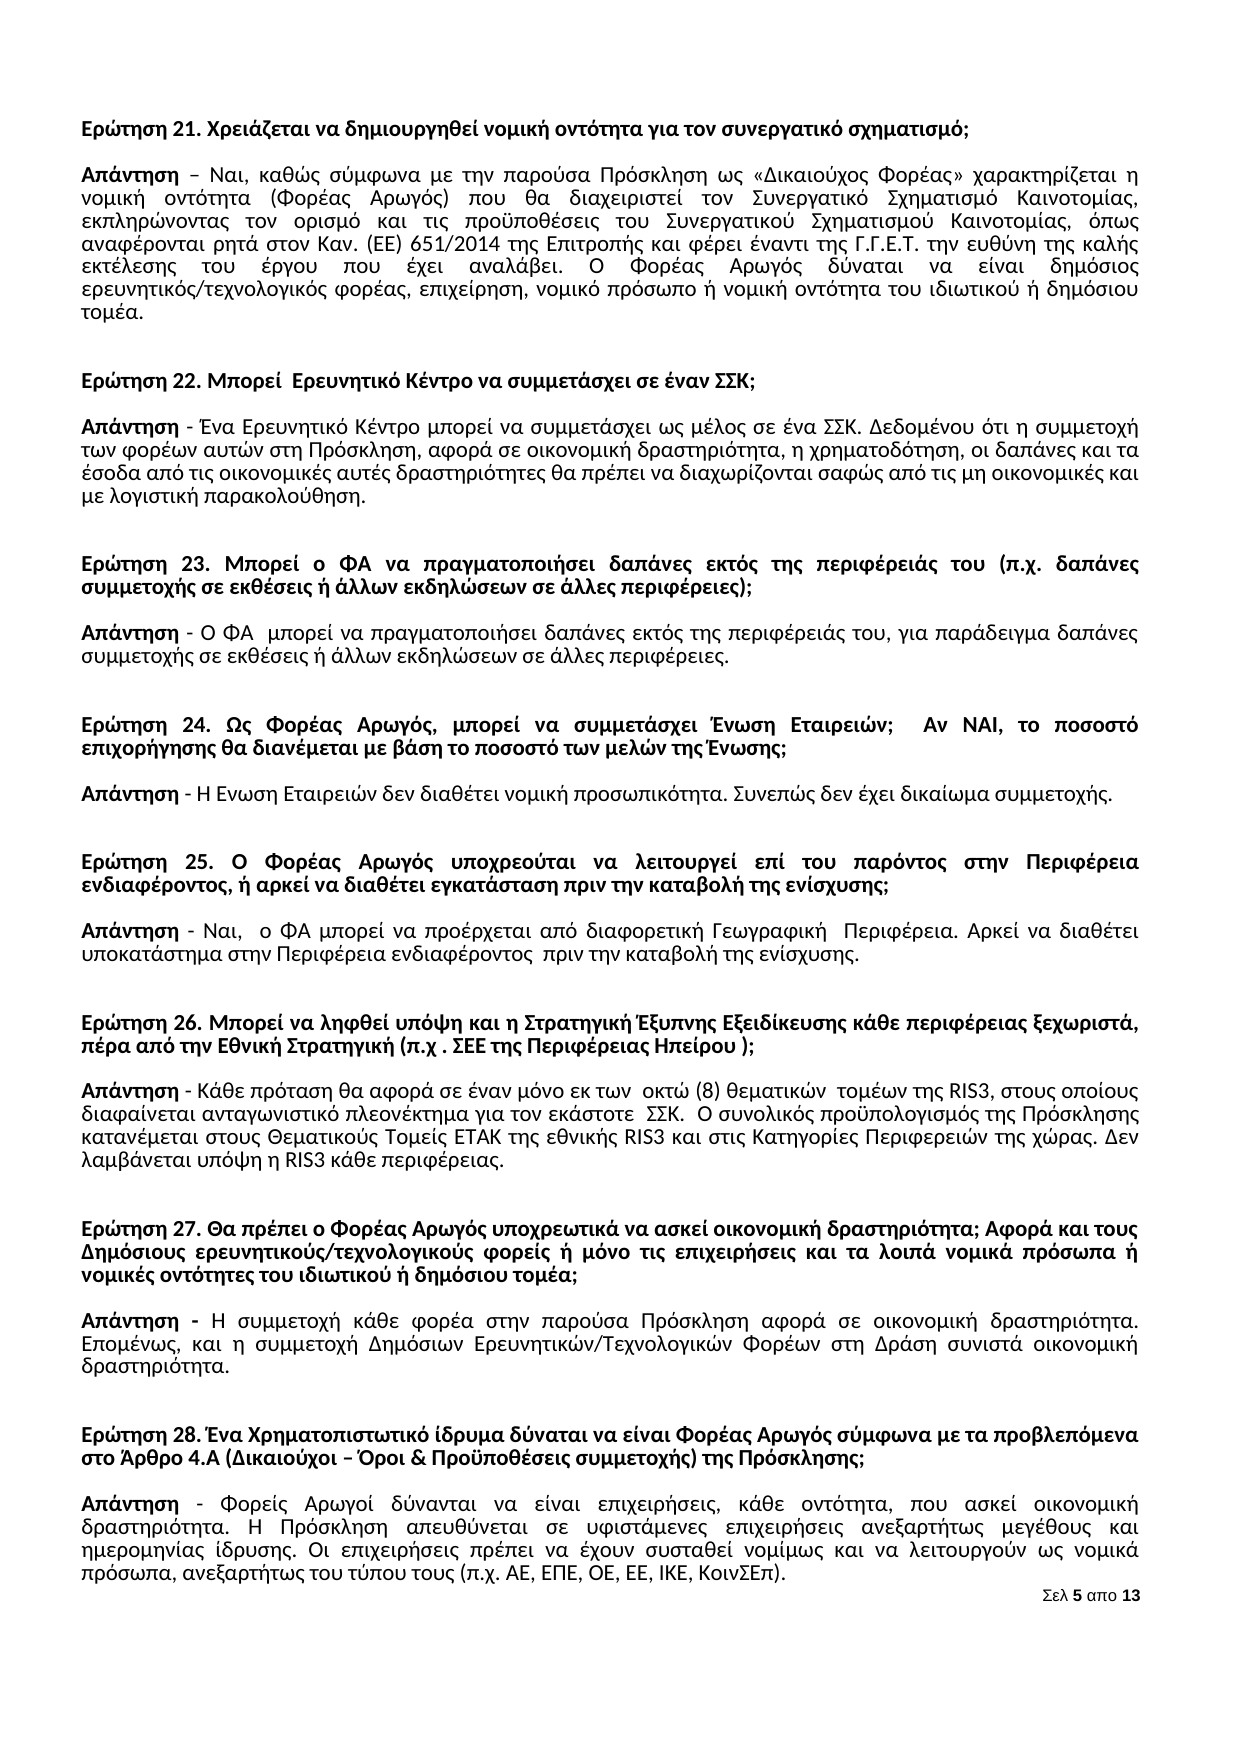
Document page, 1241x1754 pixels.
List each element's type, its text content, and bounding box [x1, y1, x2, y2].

text Ερώτηση 21. Χρειάζεται να δημιουργηθεί νομική οντότητα για τον συνεργατικό σχηματισμό; [81, 118, 1140, 141]
text Απάντηση - Ο ΦΑ μπορεί να πραγματοποιήσει δαπάνες εκτός της περιφέρειάς του, για παράδειγμα δαπάνες συμμετοχής σε εκθέσεις ή άλλων εκδηλώσεων σε άλλες περιφέρειες. [81, 622, 1140, 668]
text Ερώτηση 28. Ένα Χρηματοπιστωτικό ίδρυμα δύναται να είναι Φορέας Αρωγός σύμφωνα με τα προβλεπόμενα στο Άρθρο 4.Α (Δικαιούχοι – Όροι & Προϋποθέσεις συμμετοχής) της Πρόσκλησης; [81, 1424, 1140, 1470]
text Απάντηση - Κάθε πρόταση θα αφορά σε έναν μόνο εκ των οκτώ (8) θεματικών τομέων της RIS3, στους οποίους διαφαίνεται ανταγωνιστικό πλεονέκτημα για τον εκάστοτε ΣΣΚ. Ο συνολικός προϋπολογισμός της Πρόσκλησης κατανέμεται στους Θεματικούς Τομείς ΕΤΑΚ της εθνικής RIS3 και στις Κατηγορίες Περιφερειών της χώρας. Δεν λαμβάνεται υπόψη η RIS3 κάθε περιφέρειας. [81, 1081, 1140, 1172]
text Ερώτηση 25. Ο Φορέας Αρωγός υποχρεούται να λειτουργεί επί του παρόντος στην Περιφέρεια ενδιαφέροντος, ή αρκεί να διαθέτει εγκατάσταση πριν την καταβολή της ενίσχυσης; [81, 851, 1140, 897]
text Απάντηση - Ένα Ερευνητικό Κέντρο μπορεί να συμμετάσχει ως μέλος σε ένα ΣΣΚ. Δεδομένου ότι η συμμετοχή των φορέων αυτών στη Πρόσκληση, αφορά σε οικονομική δραστηριότητα, η χρηματοδότηση, οι δαπάνες και τα έσοδα από τις οικονομικές αυτές δραστηριότητες θα πρέπει να διαχωρίζονται σαφώς από τις μη οικονομικές και με λογιστική παρακολούθηση. [81, 416, 1140, 508]
text Απάντηση – Ναι, καθώς σύμφωνα με την παρούσα Πρόσκληση ως «Δικαιούχος Φορέας» χαρακτηρίζεται η νομική οντότητα (Φορέας Αρωγός) που θα διαχειριστεί τον Συνεργατικό Σχηματισμό Καινοτομίας, εκπληρώνοντας τον ορισμό και τις προϋποθέσεις του Συνεργατικού Σχηματισμού Καινοτομίας, όπως αναφέρονται ρητά στον Καν. (ΕΕ) 651/2014 της Επιτροπής και φέρει έναντι της Γ.Γ.Ε.Τ. την ευθύνη της καλής εκτέλεσης του έργου που έχει αναλάβει. Ο Φορέας Αρωγός δύναται να είναι δημόσιος ερευνητικός/τεχνολογικός φορέας, επιχείρηση, νομικό πρόσωπο ή νομική οντότητα του ιδιωτικού ή δημόσιου τομέα. [81, 164, 1140, 324]
text Ερώτηση 27. Θα πρέπει ο Φορέας Αρωγός υποχρεωτικά να ασκεί οικονομική δραστηριότητα; Αφορά και τους Δημόσιους ερευνητικούς/τεχνολογικούς φορείς ή μόνο τις επιχειρήσεις και τα λοιπά νομικά πρόσωπα ή νομικές οντότητες του ιδιωτικού ή δημόσιου τομέα; [81, 1218, 1140, 1287]
text Απάντηση - Η Ένωση Εταιρειών δεν διαθέτει νομική προσωπικότητα. Συνεπώς δεν έχει δικαίωμα συμμετοχής. [81, 783, 1140, 806]
text Απάντηση - Ναι, ο ΦΑ μπορεί να προέρχεται από διαφορετική Γεωγραφική Περιφέρεια. Αρκεί να διαθέτει υποκατάστημα στην Περιφέρεια ενδιαφέροντος πριν την καταβολή της ενίσχυσης. [81, 920, 1140, 966]
text Ερώτηση 22. Μπορεί Ερευνητικό Κέντρο να συμμετάσχει σε έναν ΣΣΚ; [81, 370, 1140, 393]
text Ερώτηση 23. Μπορεί ο ΦΑ να πραγματοποιήσει δαπάνες εκτός της περιφέρειάς του (π.χ. δαπάνες συμμετοχής σε εκθέσεις ή άλλων εκδηλώσεων σε άλλες περιφέρειες); [81, 553, 1140, 599]
text Ερώτηση 26. Μπορεί να ληφθεί υπόψη και η Στρατηγική Έξυπνης Εξειδίκευσης κάθε περιφέρειας ξεχωριστά, πέρα από την Εθνική Στρατηγική (π.χ . ΣΕΕ της Περιφέρειας Ηπείρου ); [81, 1012, 1140, 1058]
text Ερώτηση 24. Ως Φορέας Αρωγός, μπορεί να συμμετάσχει Ένωση Εταιρειών; Αν ΝΑΙ, το ποσοστό επιχορήγησης θα διανέμεται με βάση το ποσοστό των μελών της Ένωσης; [81, 714, 1140, 760]
text Απάντηση - Η συμμετοχή κάθε φορέα στην παρούσα Πρόσκληση αφορά σε οικονομική δραστηριότητα. Επομένως, και η συμμετοχή Δημόσιων Ερευνητικών/Τεχνολογικών Φορέων στη Δράση συνιστά οικονομική δραστηριότητα. [81, 1310, 1140, 1378]
text Απάντηση - Φορείς Αρωγοί δύνανται να είναι επιχειρήσεις, κάθε οντότητα, που ασκεί οικονομική δραστηριότητα. Η Πρόσκληση απευθύνεται σε υφιστάμενες επιχειρήσεις ανεξαρτήτως μεγέθους και ημερομηνίας ίδρυσης. Οι επιχειρήσεις πρέπει να έχουν συσταθεί νομίμως και να λειτουργούν ως νομικά πρόσωπα, ανεξαρτήτως του τύπου τους (π.χ. ΑΕ, ΕΠΕ, ΟΕ, ΕΕ, ΙΚΕ, ΚοινΣΕπ). [81, 1493, 1140, 1585]
